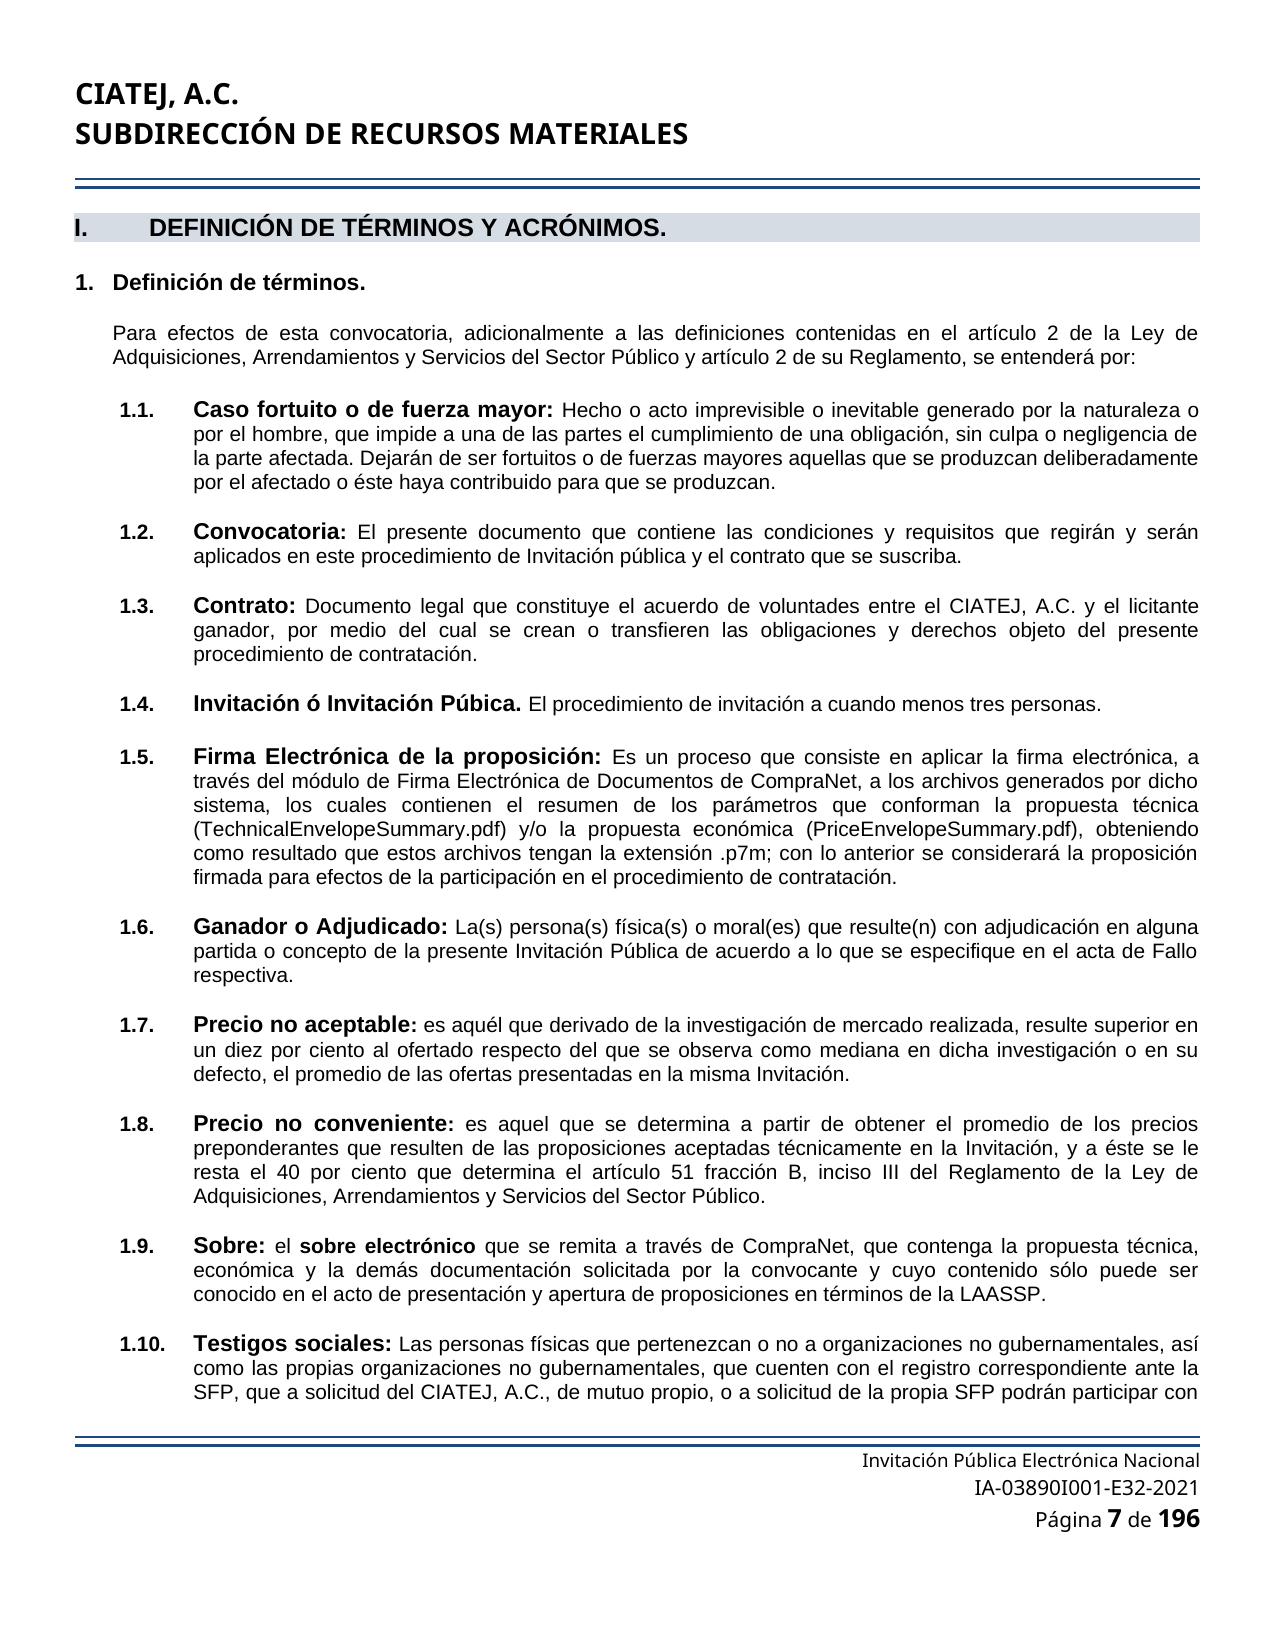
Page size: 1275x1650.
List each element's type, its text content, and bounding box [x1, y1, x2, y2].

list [119, 1330, 1200, 1404]
list Invitación ó Invitación Púbica. El procedimiento de invitación a cuando menos tres personas. [119, 690, 1200, 717]
list definición de términos y ACRÓNIMOS. [74, 213, 1200, 242]
list Ganador o Adjudicado: La(s) persona(s) física(s) o moral(es) que resulte(n) con adjudicación en alguna partida o concepto de la presente Invitación Pública de acuerdo a lo que se especifique en el acta de Fallo respectiva. [119, 913, 1200, 987]
list Contrato: Documento legal que constituye el acuerdo de voluntades entre el CIATEJ, A.C. y el licitante ganador, por medio del cual se crean o transfieren las obligaciones y derechos objeto del presente procedimiento de contratación. [119, 592, 1200, 666]
list Caso fortuito o de fuerza mayor: Hecho o acto imprevisible o inevitable generado por la naturaleza o por el hombre, que impide a una de las partes el cumplimiento de una obligación, sin culpa o negligencia de la parte afectada. Dejarán de ser fortuitos o de fuerzas mayores aquellas que se produzcan deliberadamente por el afectado o éste haya contribuido para que se produzcan. [119, 396, 1200, 494]
list Precio no conveniente: es aquel que se determina a partir de obtener el promedio de los precios preponderantes que resulten de las proposiciones aceptadas técnicamente en la Invitación, y a éste se le resta el 40 por ciento que determina el artículo 51 fracción B, inciso III del Reglamento de la Ley de Adquisiciones, Arrendamientos y Servicios del Sector Público. [119, 1109, 1200, 1208]
list Definición de términos. [75, 268, 1200, 295]
list Convocatoria: El presente documento que contiene las condiciones y requisitos que regirán y serán aplicados en este procedimiento de Invitación pública y el contrato que se suscriba. [119, 518, 1200, 568]
list Sobre: el sobre electrónico que se remita a través de CompraNet, que contenga la propuesta técnica, económica y la demás documentación solicitada por la convocante y cuyo contenido sólo puede ser conocido en el acto de presentación y apertura de proposiciones en términos de la LAASSP. [119, 1232, 1200, 1306]
list Precio no aceptable: es aquél que derivado de la investigación de mercado realizada, resulte superior en un diez por ciento al ofertado respecto del que se observa como mediana en dicha investigación o en su defecto, el promedio de las ofertas presentadas en la misma Invitación. [119, 1011, 1200, 1086]
list Firma Electrónica de la proposición: Es un proceso que consiste en aplicar la firma electrónica, a través del módulo de Firma Electrónica de Documentos de CompraNet, a los archivos generados por dicho sistema, los cuales contienen el resumen de los parámetros que conforman la propuesta técnica (TechnicalEnvelopeSummary.pdf) y/o la propuesta económica (PriceEnvelopeSummary.pdf), obteniendo como resultado que estos archivos tengan la extensión .p7m; con lo anterior se considerará la proposición firmada para efectos de la participación en el procedimiento de contratación. [119, 743, 1200, 889]
list Para efectos de esta convocatoria, adicionalmente a las definiciones contenidas en el artículo 2 de la Ley de Adquisiciones, Arrendamientos y Servicios del Sector Público y artículo 2 de su Reglamento, se entenderá por: [112, 321, 1200, 369]
